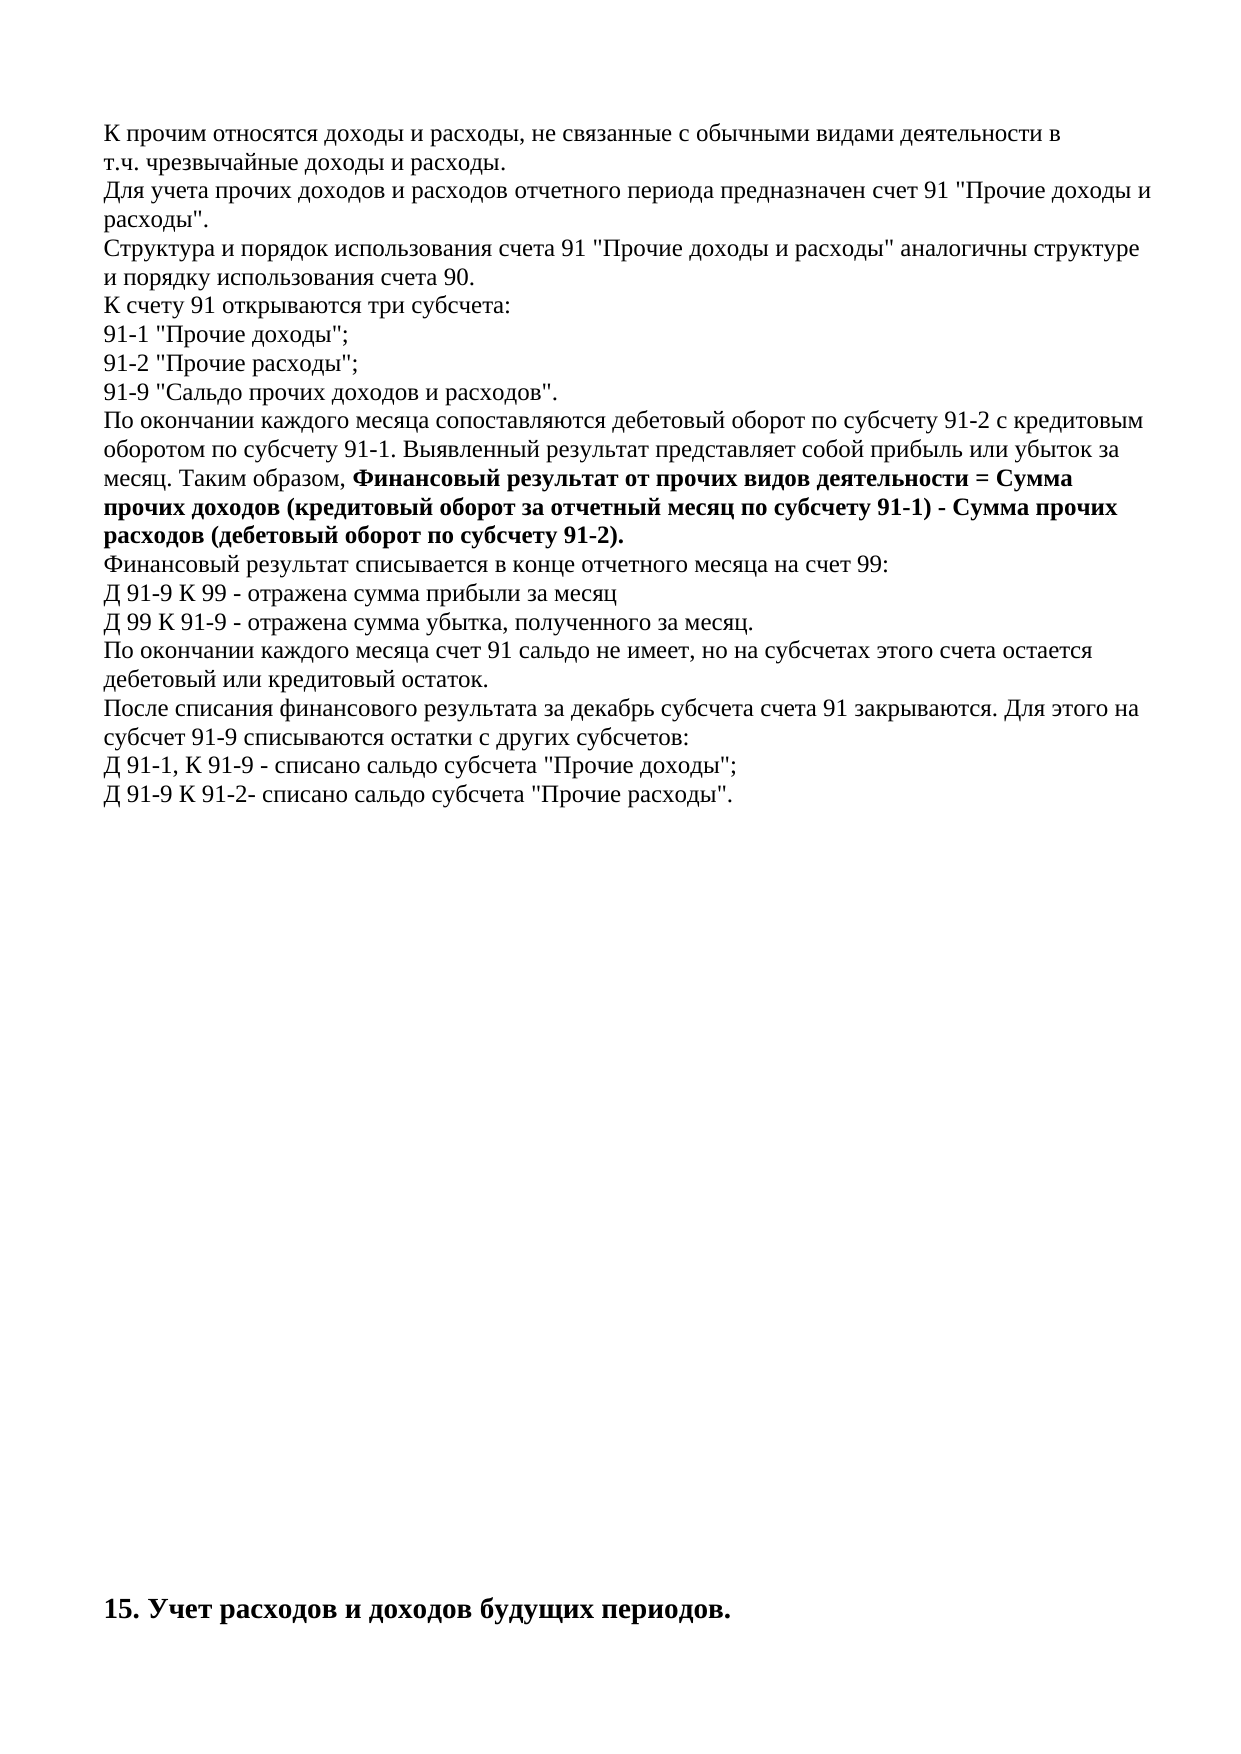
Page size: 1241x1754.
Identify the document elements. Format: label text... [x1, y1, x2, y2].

text 15. Учет расходов и доходов будущих периодов. [103, 1591, 1152, 1625]
text К прочим относятся доходы и расходы, не связанные с обычными видами деятельности в т.ч. чрезвычайные доходы и расходы. Для учета прочих доходов и расходов отчетного периода предназначен счет 91 "Прочие доходы и расходы". Структура и порядок использования счета 91 "Прочие доходы и расходы" аналогичны структуре и порядку использования счета 90. К счету 91 открываются три субсчета: 91-1 "Прочие доходы"; 91-2 "Прочие расходы"; 91-9 "Сальдо прочих доходов и расходов". По окончании каждого месяца сопоставляются дебетовый оборот по субсчету 91-2 с кредитовым оборотом по субсчету 91-1. Выявленный результат представляет собой прибыль или убыток за месяц. Таким образом, Финансовый результат от прочих видов деятельности = Сумма прочих доходов (кредитовый оборот за отчетный месяц по субсчету 91-1) - Сумма прочих расходов (дебетовый оборот по субсчету 91-2). Финансовый результат списывается в конце отчетного месяца на счет 99: Д 91-9 К 99 - отражена сумма прибыли за месяц Д 99 К 91-9 - отражена сумма убытка, полученного за месяц. По окончании каждого месяца счет 91 сальдо не имеет, но на субсчетах этого счета остается дебетовый или кредитовый остаток. После списания финансового результата за декабрь субсчета счета 91 закрываются. Для этого на субсчет 91-9 списываются остатки с других субсчетов: Д 91-1, К 91-9 - списано сальдо субсчета "Прочие доходы"; Д 91-9 К 91-2- списано сальдо субсчета "Прочие расходы". [103, 118, 1152, 808]
